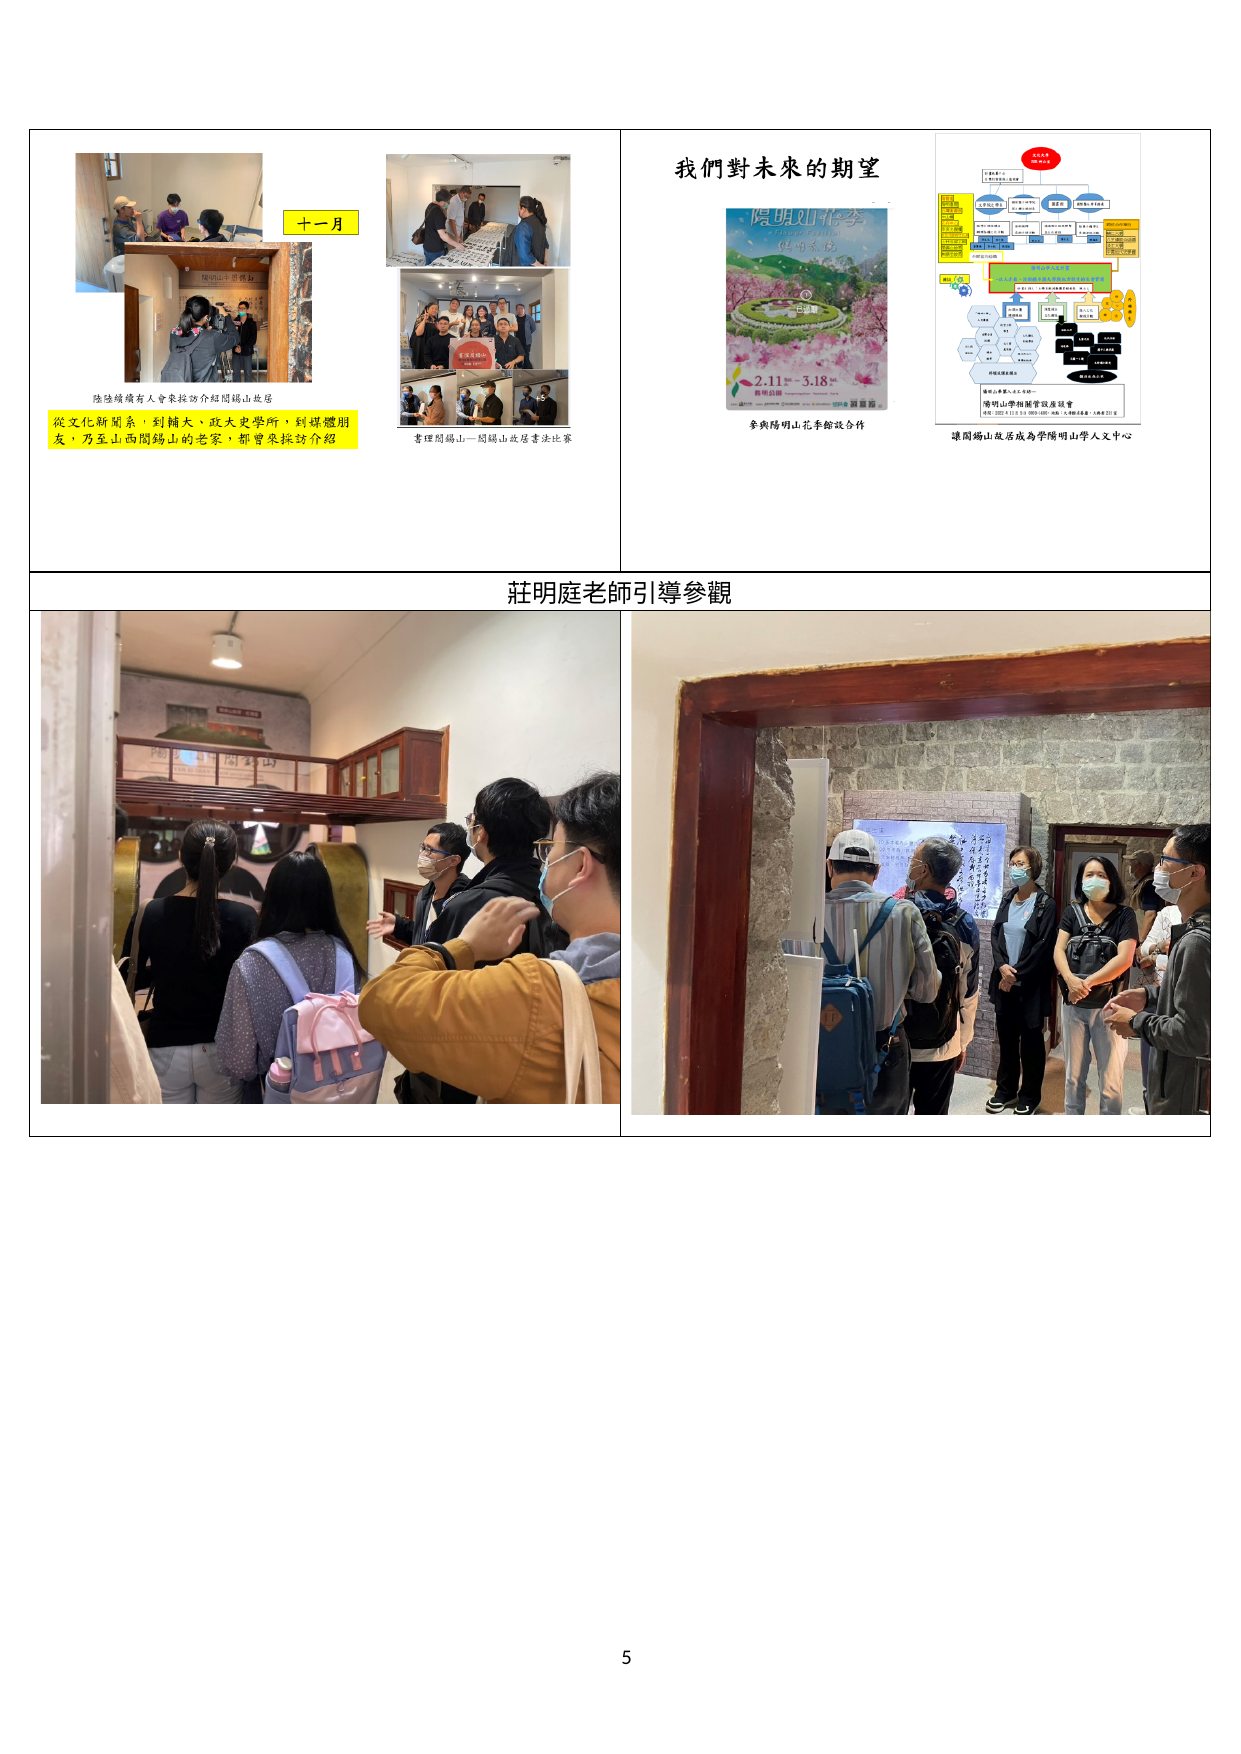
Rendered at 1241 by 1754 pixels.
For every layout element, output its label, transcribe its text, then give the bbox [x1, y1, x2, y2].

picture [631, 130, 1200, 450]
picture [40, 130, 609, 450]
table_cell [30, 611, 620, 1136]
picture [40, 611, 621, 1104]
table_cell [621, 130, 1210, 571]
table_cell 莊明庭老師引導參觀 [30, 573, 1210, 610]
picture [631, 611, 1211, 1115]
table_cell [621, 611, 1210, 1136]
table_cell [30, 130, 620, 571]
